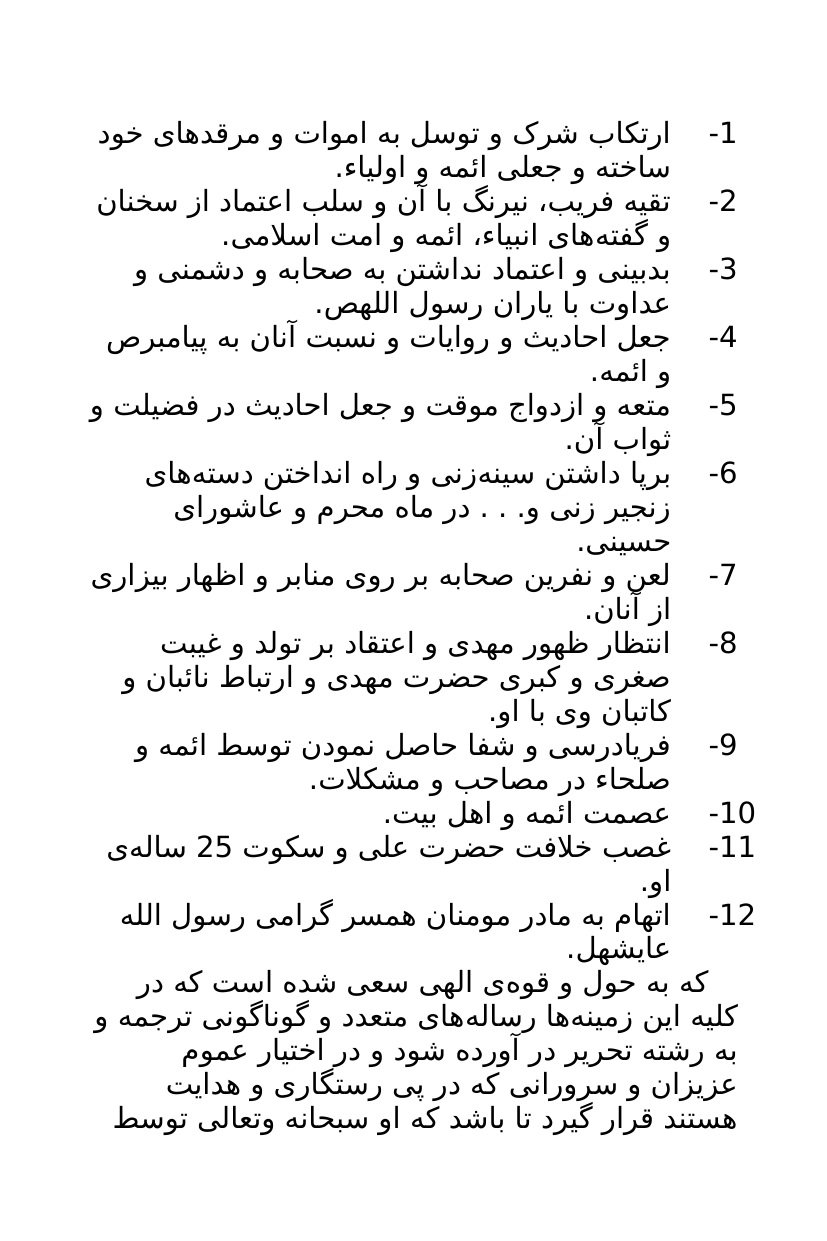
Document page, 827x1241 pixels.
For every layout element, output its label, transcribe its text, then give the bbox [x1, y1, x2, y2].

list لعن و نفرین صحابه بر روی منابر و اظهار بیزاری از آنان. [89, 558, 708, 626]
list انتظار ظهور مهدی و اعتقاد بر تولد و غیبت صغری و کبری حضرت مهدی و ارتباط نائبان و کاتبان وی با او. [89, 626, 708, 728]
list برپا داشتن سینه‌زنی و راه انداختن دسته‌های زنجیر زنی و. . . در ماه محرم و عاشورای حسینی. [89, 456, 708, 558]
list فریادرسی و شفا حاصل نمودن توسط ائمه و صلحاء در مصاحب و مشکلات. [89, 728, 708, 796]
list تقیه فریب، نیرنگ با آن و سلب اعتماد از سخنان و گفته‌های انبیاء، ائمه و امت اسلامی. [89, 185, 708, 253]
list بدبینی و اعتماد نداشتن به صحابه و دشمنی و عداوت با یاران رسول اللهص. [89, 253, 708, 321]
list اتهام به مادر مومنان همسر گرامی رسول الله عایشهل. [89, 898, 708, 966]
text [89, 966, 738, 1136]
list متعه و ازدواج موقت و جعل احادیث در فضیلت و ثواب آن. [89, 388, 708, 456]
list ارتکاب شرک و توسل به اموات و مرقدهای خود ساخته و جعلی ائمه و اولیاء. [89, 117, 708, 185]
list جعل احادیث و روایات و نسبت آنان به پیامبرص و ائمه. [89, 321, 708, 388]
list عصمت ائمه و اهل بیت. [89, 796, 708, 830]
list غصب خلافت حضرت علی و سکوت 25 ساله‌ی او. [89, 830, 708, 898]
